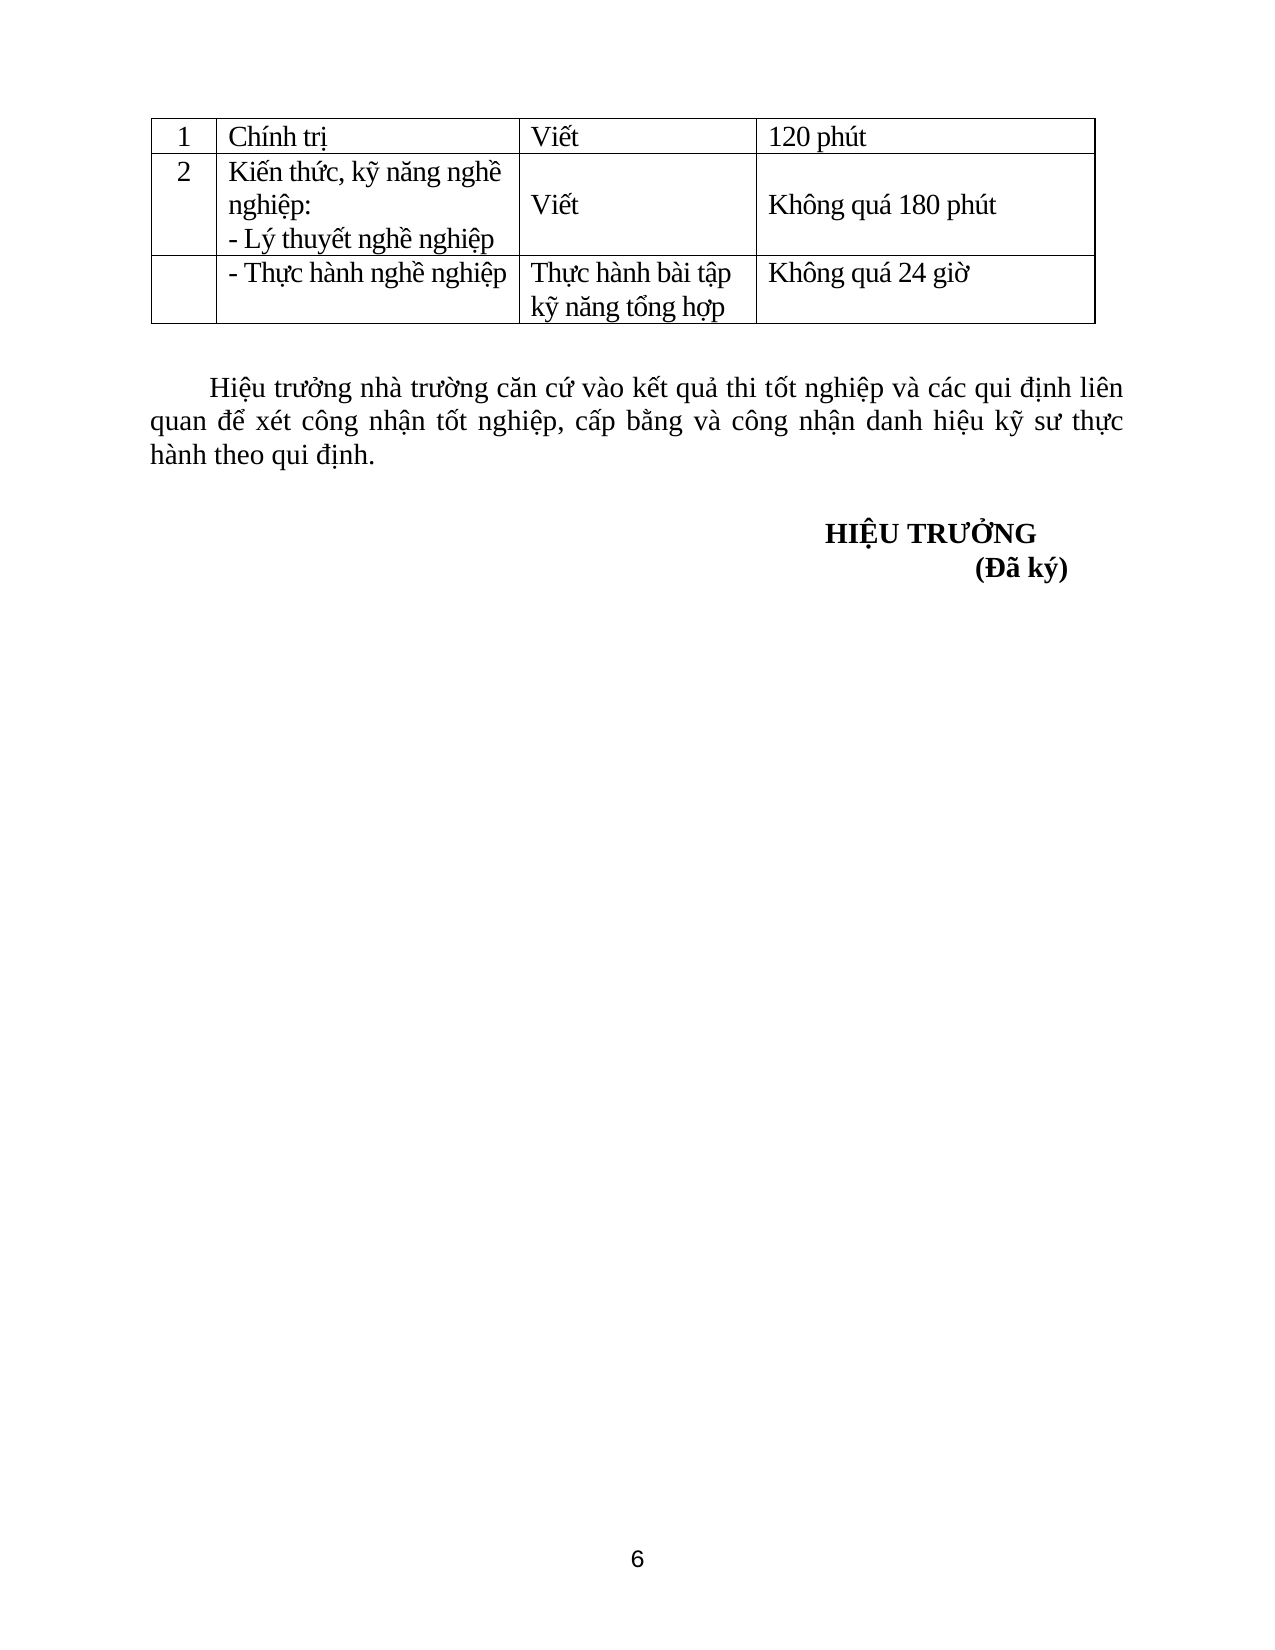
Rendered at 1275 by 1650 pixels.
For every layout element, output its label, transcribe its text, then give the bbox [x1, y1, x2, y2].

text HIỆU TRƯỞNG (Đã ký) [150, 516, 1125, 583]
table_cell - Thực hành nghề nghiệp [217, 256, 519, 323]
table_cell [152, 256, 216, 323]
table_cell Thực hành bài tập kỹ năng tổng hợp [520, 256, 756, 323]
table_cell Kiến thức, kỹ năng nghề nghiệp: - Lý thuyết nghề nghiệp [217, 154, 519, 254]
table_cell Viết [520, 154, 756, 254]
text Hiệu trưởng nhà trường căn cứ vào kết quả thi tốt nghiệp và các qui định liên quan để xét công nhận tốt nghiệp, cấp bằng và công nhận danh hiệu kỹ sư thực hành theo qui định. [150, 370, 1125, 470]
table_cell 2 [152, 154, 216, 254]
table_cell Chính trị [217, 119, 519, 153]
table_cell Không quá 180 phút [757, 154, 1094, 254]
table_cell Không quá 24 giờ [757, 256, 1094, 323]
table_cell 120 phút [757, 119, 1094, 153]
table_cell Viết [520, 119, 756, 153]
table_cell 1 [152, 119, 216, 153]
